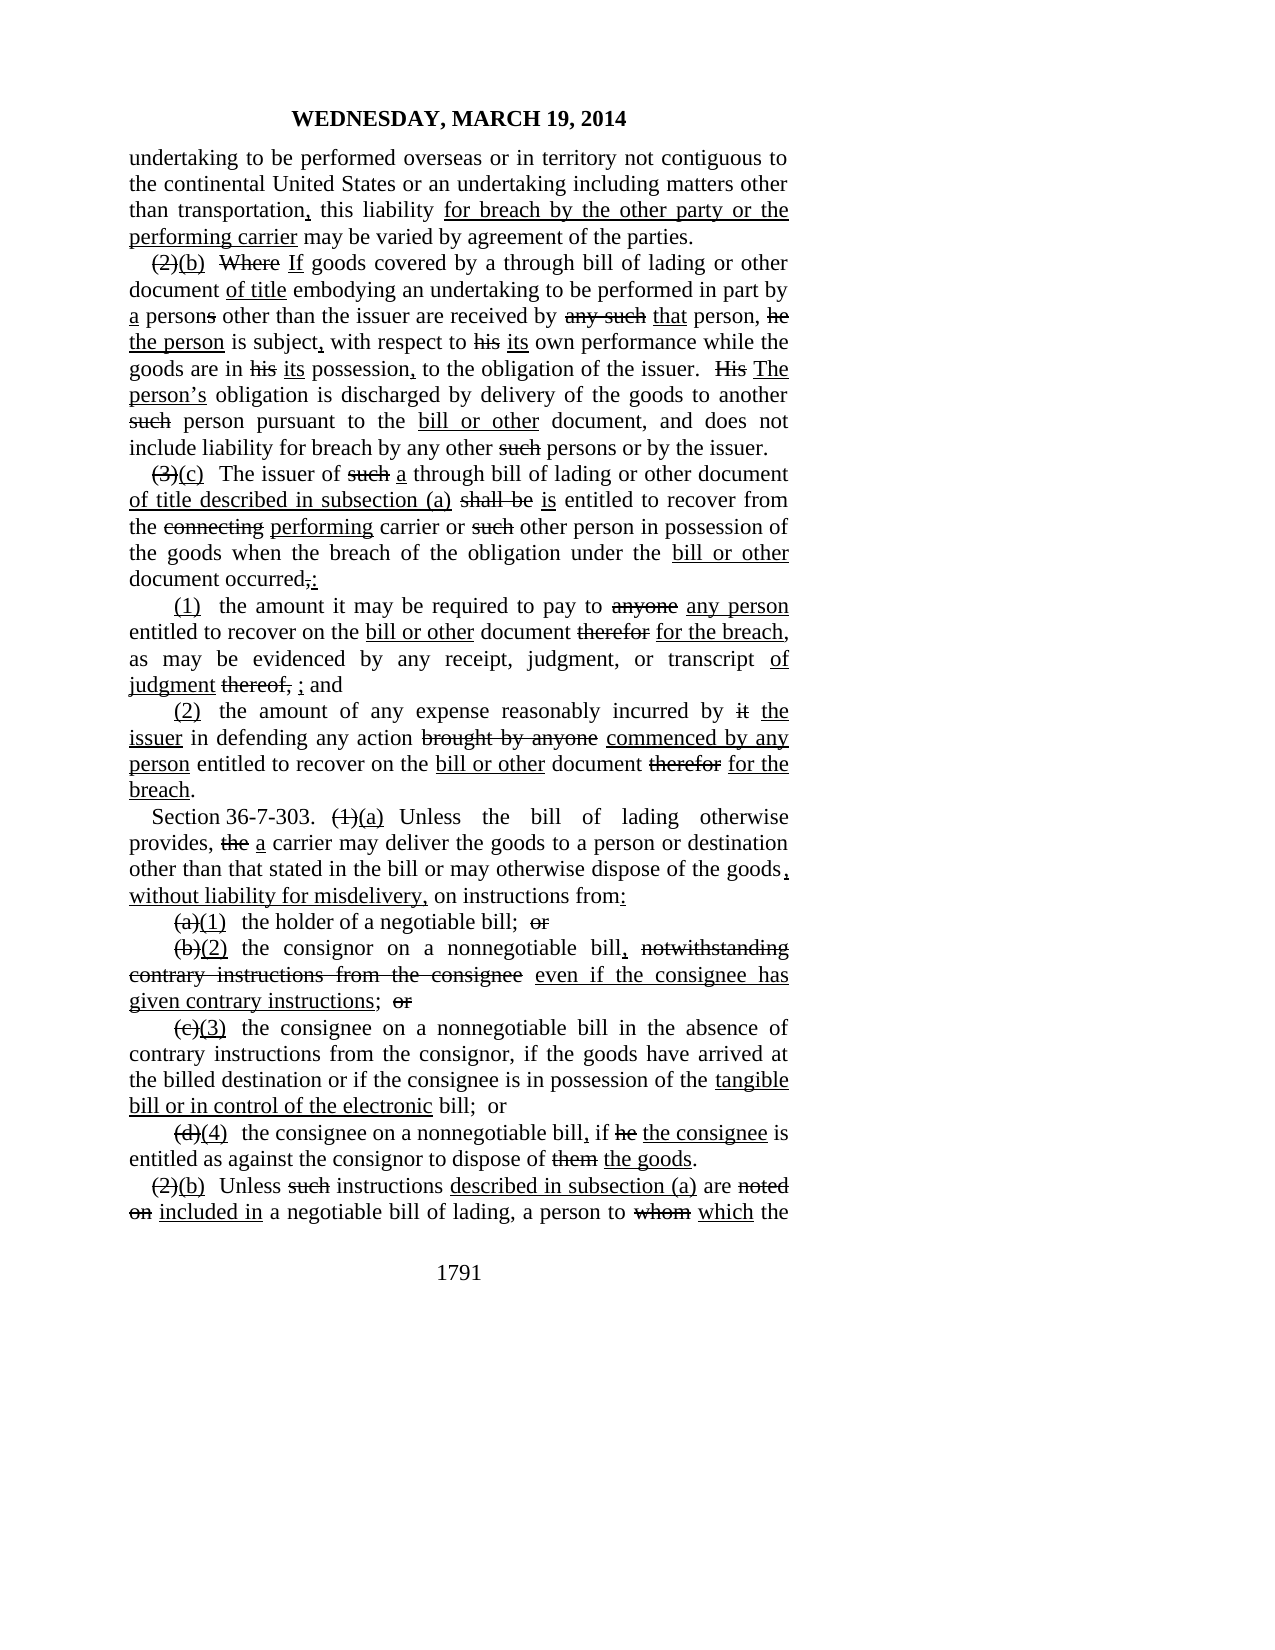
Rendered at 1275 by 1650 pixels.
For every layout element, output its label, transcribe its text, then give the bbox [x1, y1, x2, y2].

text (b)(2) the consignor on a nonnegotiable bill, notwithstanding contrary instructions from the consignee even if the consignee has given contrary instructions; or [129, 934, 789, 1013]
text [129, 1172, 789, 1224]
text Section 36-7-303. (1)(a) Unless the bill of lading otherwise provides, the a carrier may deliver the goods to a person or destination other than that stated in the bill or may otherwise dispose of the goods, without liability for misdelivery, on instructions from: [129, 803, 789, 908]
text (d)(4) the consignee on a nonnegotiable bill, if he the consignee is entitled as against the consignor to dispose of them the goods. [129, 1119, 789, 1172]
text (2)(b) Where If goods covered by a through bill of lading or other document of title embodying an undertaking to be performed in part by a persons other than the issuer are received by any such that person, he the person is subject, with respect to his its own performance while the goods are in his its possession, to the obligation of the issuer. His The person’s obligation is discharged by delivery of the goods to another such person pursuant to the bill or other document, and does not include liability for breach by any other such persons or by the issuer. [129, 249, 789, 460]
text (1) the amount it may be required to pay to anyone any person entitled to recover on the bill or other document therefor for the breach, as may be evidenced by any receipt, judgment, or transcript of judgment thereof, ; and [129, 592, 789, 697]
text (3)(c) The issuer of such a through bill of lading or other document of title described in subsection (a) shall be is entitled to recover from the connecting performing carrier or such other person in possession of the goods when the breach of the obligation under the bill or other document occurred,: [129, 460, 789, 592]
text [129, 144, 789, 249]
text (2) the amount of any expense reasonably incurred by it the issuer in defending any action brought by anyone commenced by any person entitled to recover on the bill or other document therefor for the breach. [129, 697, 789, 803]
text (c)(3) the consignee on a nonnegotiable bill in the absence of contrary instructions from the consignor, if the goods have arrived at the billed destination or if the consignee is in possession of the tangible bill or in control of the electronic bill; or [129, 1013, 789, 1119]
text (a)(1) the holder of a negotiable bill; or [129, 908, 789, 934]
